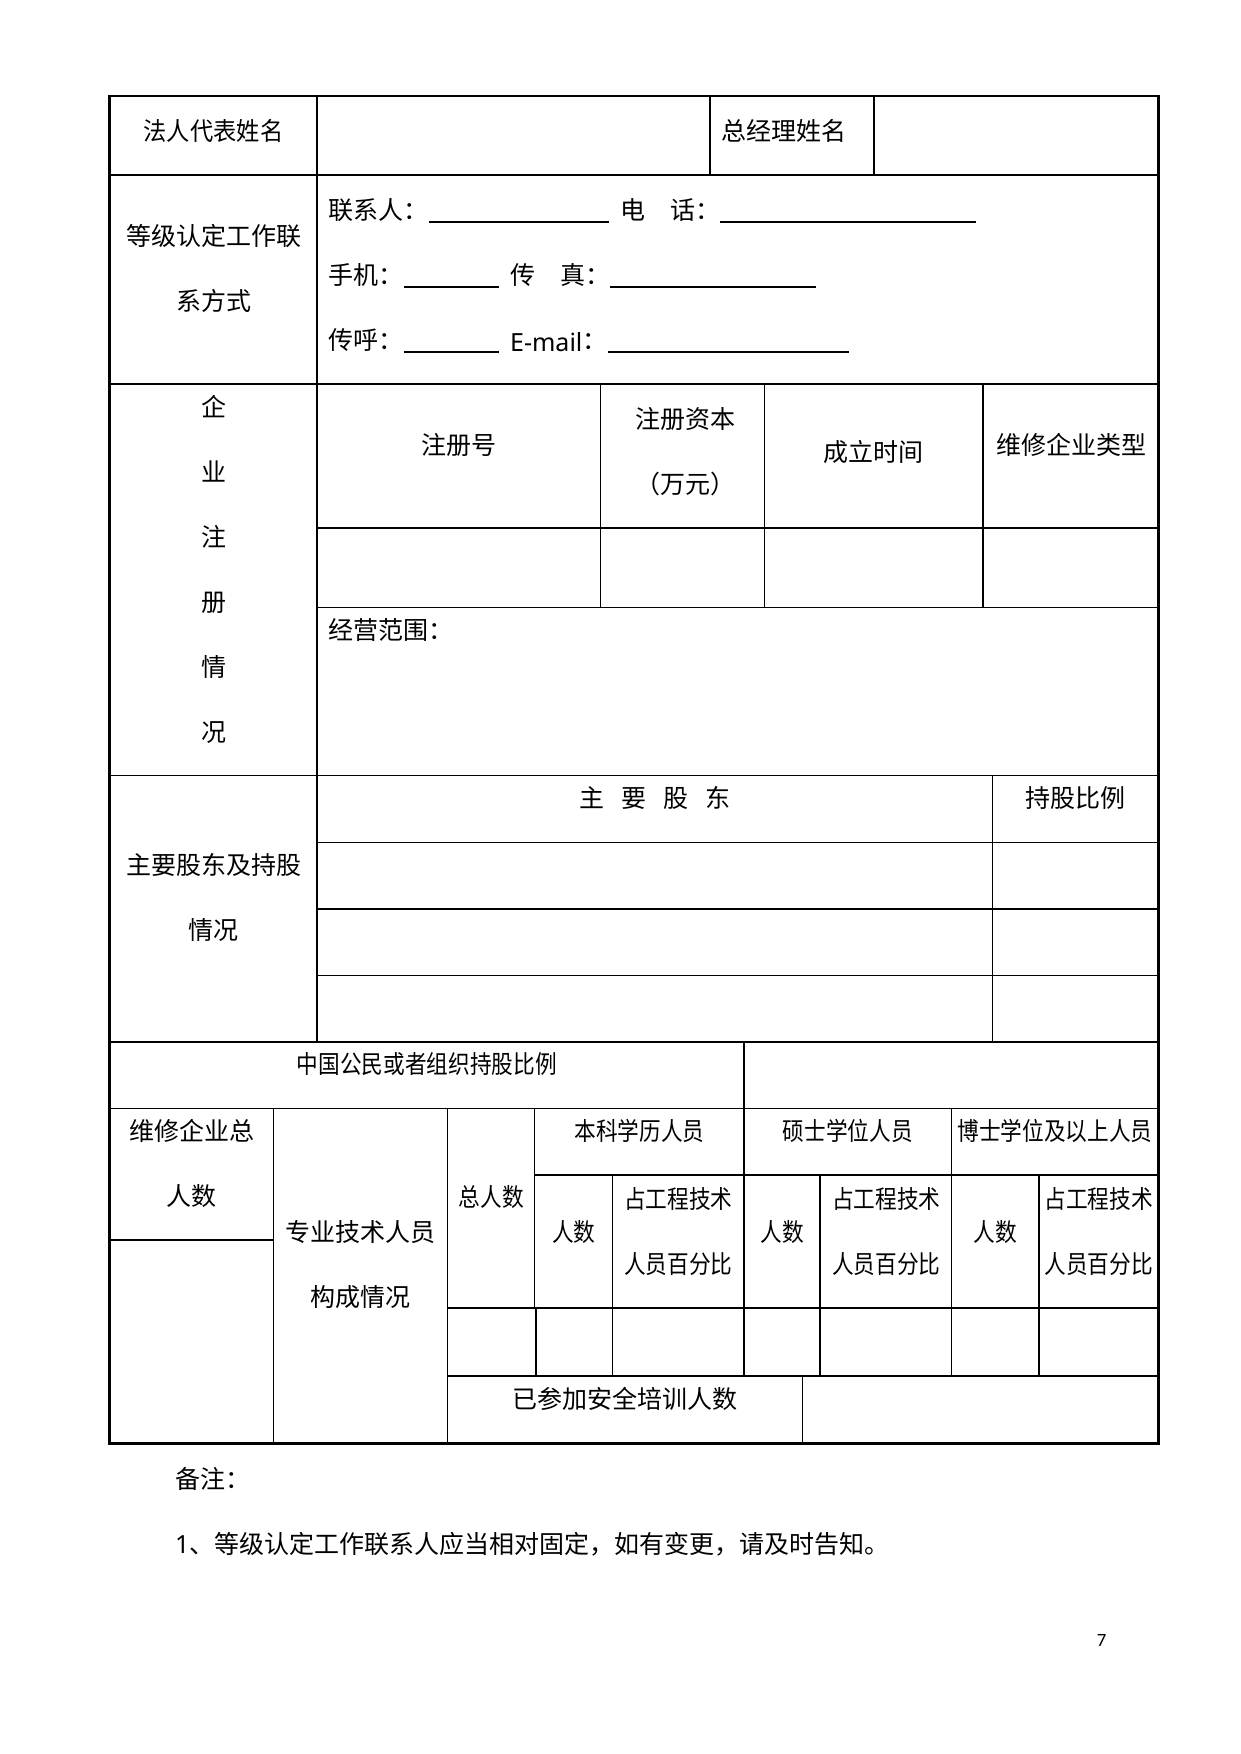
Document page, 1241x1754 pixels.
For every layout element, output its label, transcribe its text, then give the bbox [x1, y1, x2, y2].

table_cell [745, 1043, 1157, 1108]
table_cell 占工程技术人员百分比 [613, 1176, 743, 1307]
table_cell 总经理姓名 [711, 97, 873, 174]
table_cell 维修企业总人数 [111, 1109, 273, 1239]
table_cell [318, 97, 709, 174]
table_cell [601, 529, 764, 606]
table_cell [318, 843, 992, 908]
table_cell 注册号 [318, 385, 600, 527]
table_cell 中国公民或者组织持股比例 [111, 1043, 743, 1108]
table_cell [537, 1309, 612, 1375]
text 备注： [175, 1445, 1106, 1510]
table_cell 企 业 注 册 情 况 [111, 385, 316, 775]
table_cell 维修企业类型 [984, 385, 1157, 527]
table_cell 总人数 [448, 1109, 534, 1307]
table_cell 成立时间 [765, 385, 982, 527]
table_cell 联系人： 电 话： 手机： 传 真： 传呼： E-mail： [318, 176, 1157, 383]
table_cell [993, 843, 1157, 908]
table_cell [318, 976, 992, 1041]
table_cell [1040, 1309, 1157, 1375]
table_cell [318, 910, 992, 974]
table_cell 硕士学位人员 [745, 1109, 951, 1174]
table_cell [111, 1241, 273, 1442]
table_cell 博士学位及以上人员 [952, 1109, 1157, 1174]
table_cell [993, 976, 1157, 1041]
table_cell 人数 [745, 1176, 819, 1307]
table_cell [765, 529, 982, 606]
table_cell [745, 1309, 819, 1375]
table_cell 人数 [952, 1176, 1038, 1307]
table_cell [993, 910, 1157, 974]
table_cell 经营范围： [318, 608, 1157, 775]
table_cell 本科学历人员 [535, 1109, 743, 1174]
table_cell 专业技术人员构成情况 [274, 1109, 447, 1442]
table_cell [613, 1309, 743, 1375]
table_cell 主 要 股 东 [318, 776, 992, 841]
table_cell [803, 1377, 1157, 1442]
table_cell [875, 97, 1157, 174]
table_cell 持股比例 [993, 776, 1157, 841]
table_cell 等级认定工作联系方式 [111, 176, 316, 383]
table_cell [821, 1309, 951, 1375]
table_cell [318, 529, 600, 606]
table_cell 注册资本 （万元） [601, 385, 764, 527]
table_cell 占工程技术人员百分比 [1040, 1176, 1157, 1307]
table_cell 法人代表姓名 [111, 97, 316, 174]
table_cell 人数 [535, 1176, 612, 1307]
table_cell 占工程技术人员百分比 [821, 1176, 951, 1307]
table_cell [952, 1309, 1038, 1375]
table_cell 已参加安全培训人数 [448, 1377, 802, 1442]
table_cell [448, 1309, 535, 1375]
table_cell 主要股东及持股情况 [111, 776, 316, 1041]
text 1、等级认定工作联系人应当相对固定，如有变更，请及时告知。 [175, 1510, 1106, 1575]
table_cell [984, 529, 1157, 606]
